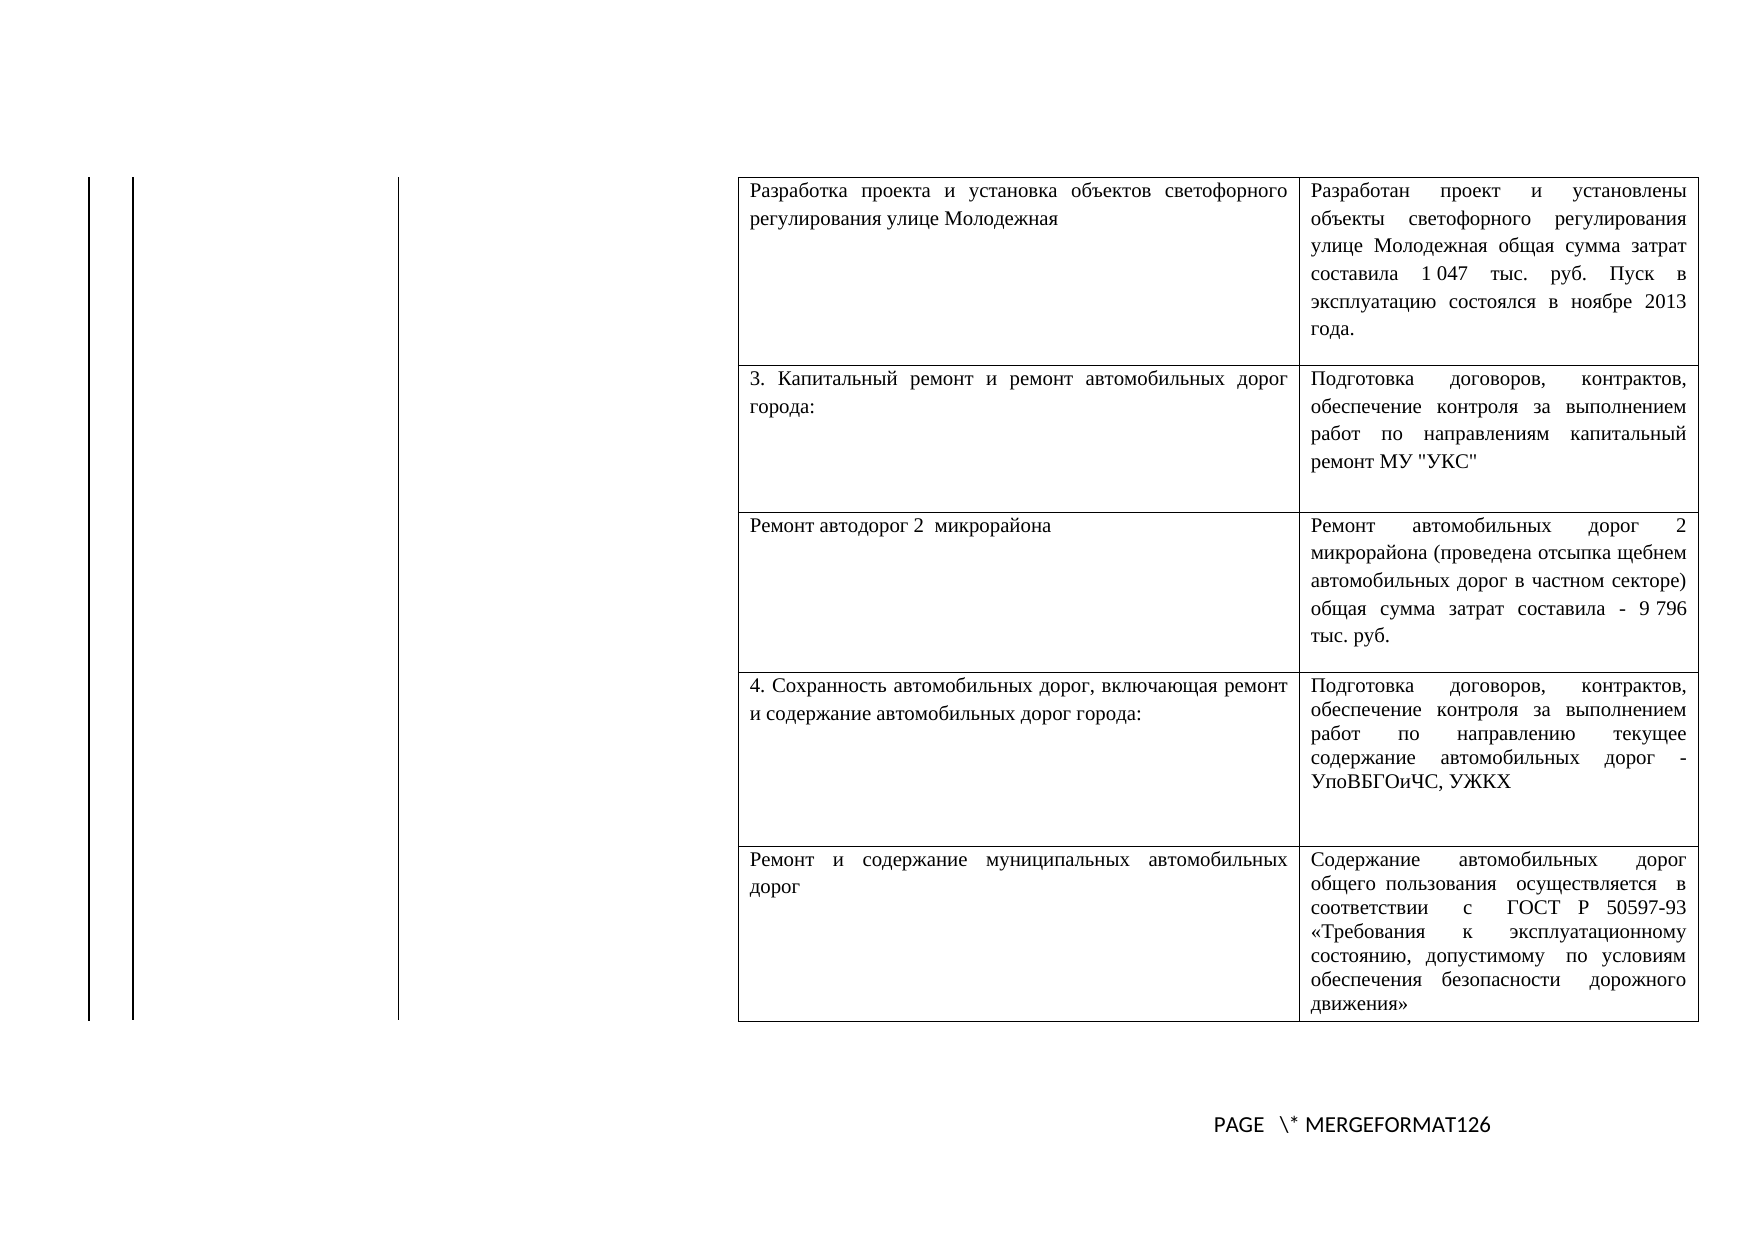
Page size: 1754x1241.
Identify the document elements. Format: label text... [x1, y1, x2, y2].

table_cell Разработка проекта и установка объектов светофорного регулирования улице Молодежная [739, 178, 1299, 365]
table_cell Ремонт автодорог 2 микрорайона [739, 513, 1299, 672]
table_cell Подготовка договоров, контрактов, обеспечение контроля за выполнением работ по направлению текущее содержание автомобильных дорог - УпоВБГОиЧС, УЖКХ [1300, 673, 1698, 846]
table_cell Разработан проект и установлены объекты светофорного регулирования улице Молодежная общая сумма затрат составила 1 047 тыс. руб. Пуск в эксплуатацию состоялся в ноябре 2013 года. [1300, 178, 1698, 365]
table_cell Содержание автомобильных дорог общего пользования осуществляется в соответствии с ГОСТ Р 50597-93 «Требования к эксплуатационному состоянию, допустимому по условиям обеспечения безопасности дорожного движения» [1300, 847, 1698, 1021]
table_cell 4. Сохранность автомобильных дорог, включающая ремонт и содержание автомобильных дорог города: [739, 673, 1299, 846]
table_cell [739, 847, 1299, 1021]
table_cell Ремонт автомобильных дорог 2 микрорайона (проведена отсыпка щебнем автомобильных дорог в частном секторе) общая сумма затрат составила - 9 796 тыс. руб. [1300, 513, 1698, 672]
table_cell 3. Капитальный ремонт и ремонт автомобильных дорог города: [739, 366, 1299, 512]
table_cell Подготовка договоров, контрактов, обеспечение контроля за выполнением работ по направлениям капитальный ремонт МУ "УКС" [1300, 366, 1698, 512]
